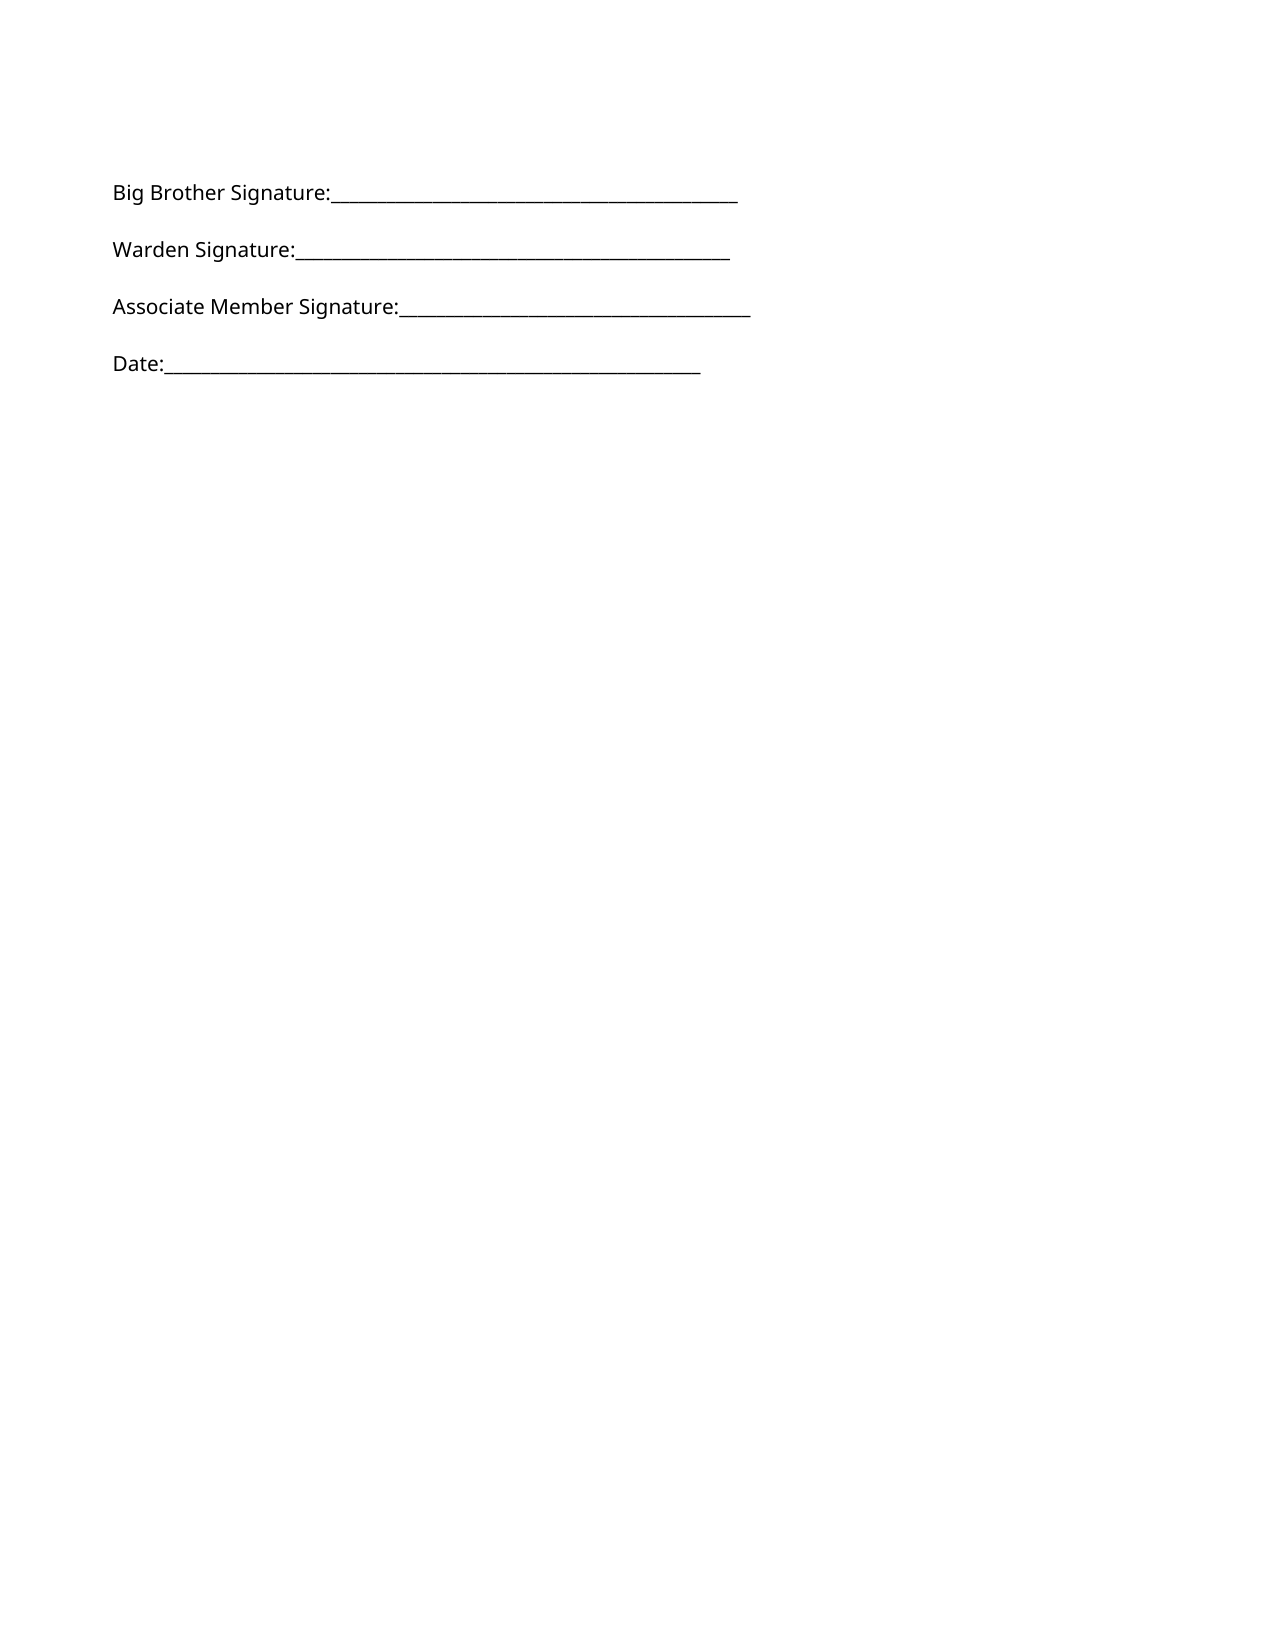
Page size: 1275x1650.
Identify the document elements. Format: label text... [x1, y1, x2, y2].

text Big Brother Signature:____________________________________________ [112, 178, 1162, 207]
text Date:__________________________________________________________ [112, 349, 1162, 377]
text Warden Signature:_______________________________________________ [112, 235, 1162, 264]
text Associate Member Signature:______________________________________ [112, 292, 1162, 321]
